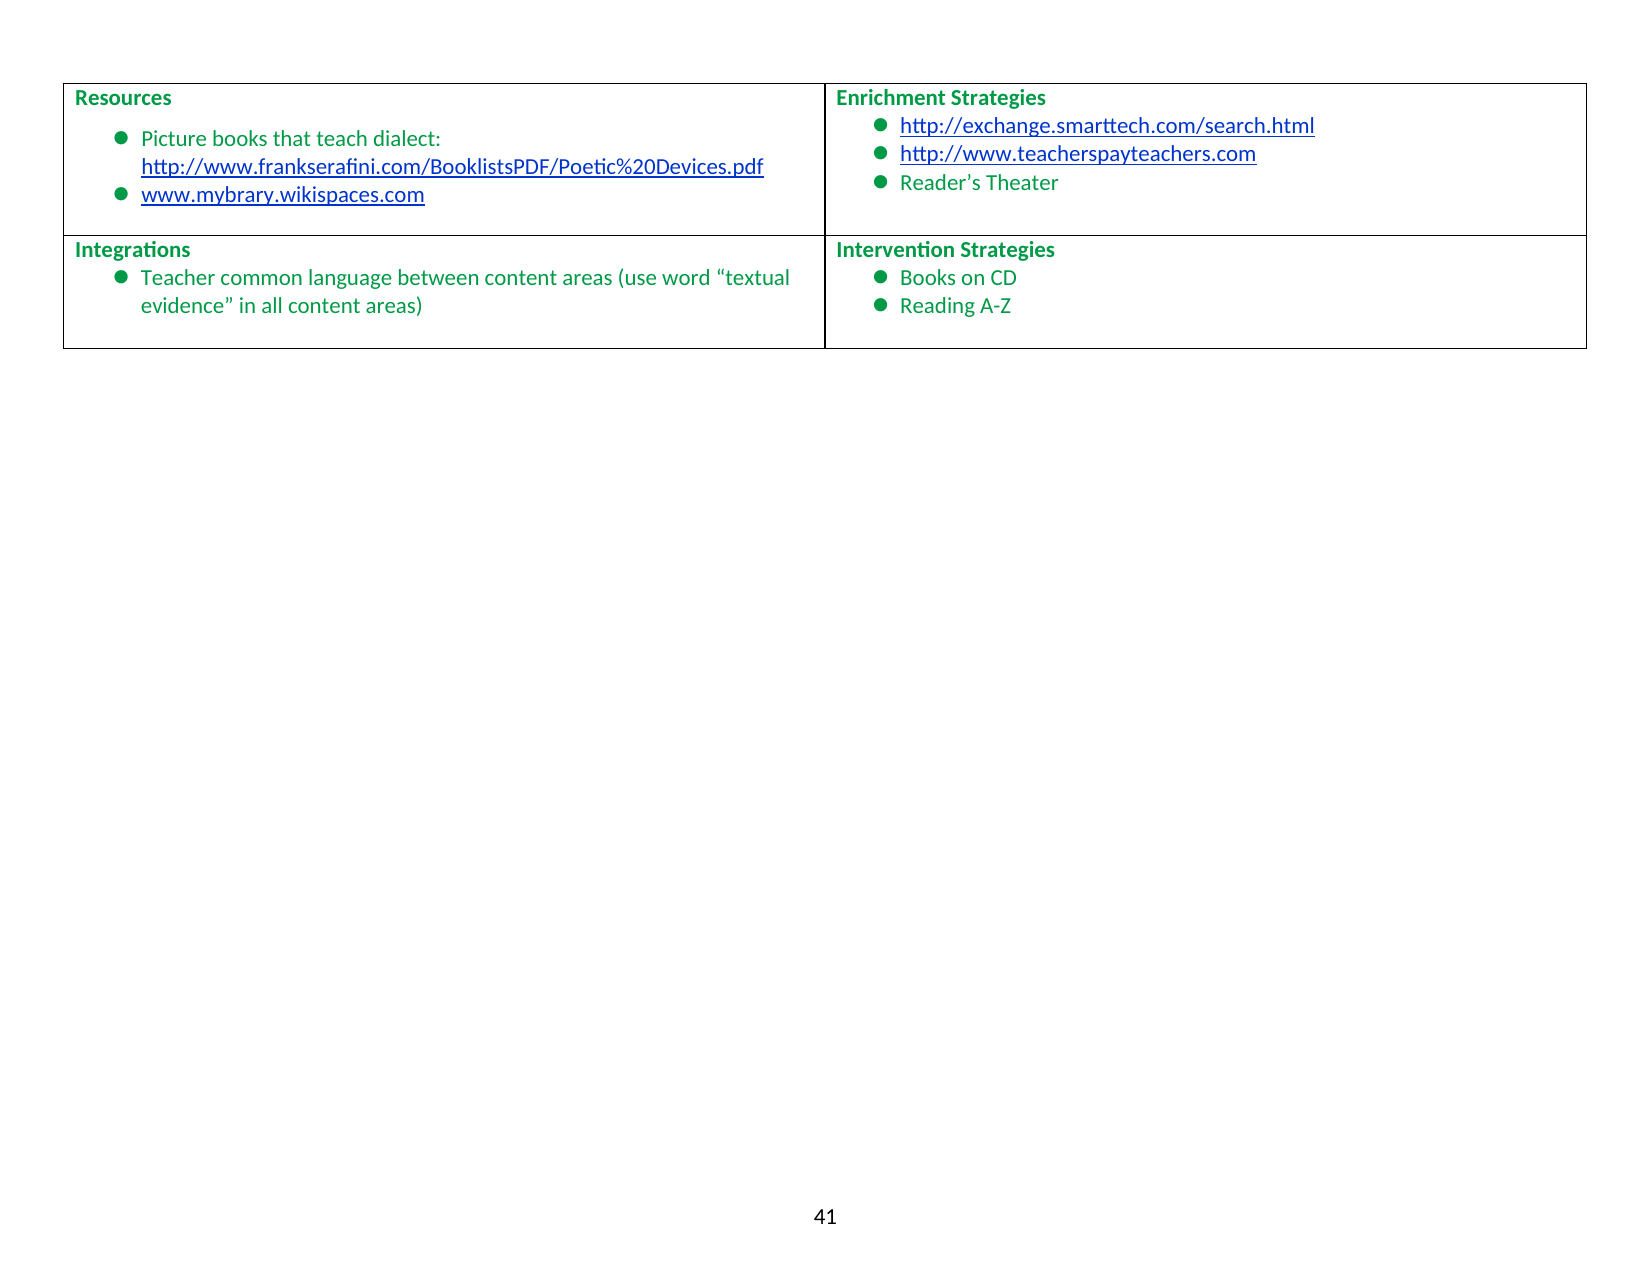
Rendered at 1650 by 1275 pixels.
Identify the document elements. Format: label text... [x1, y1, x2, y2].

table_cell Intervention Strategies Books on CD Reading A-Z [826, 236, 1586, 348]
table_cell Resources Picture books that teach dialect: http://www.frankserafini.com/BooklistsPDF/Poetic%20Devices.pdf www.mybrary.wikispaces.com [64, 84, 824, 234]
table_cell Integrations Teacher common language between content areas (use word “textual evidence” in all content areas) [64, 236, 824, 348]
table_cell Enrichment Strategies http://exchange.smarttech.com/search.html http://www.teacherspayteachers.com Reader’s Theater [826, 84, 1586, 234]
